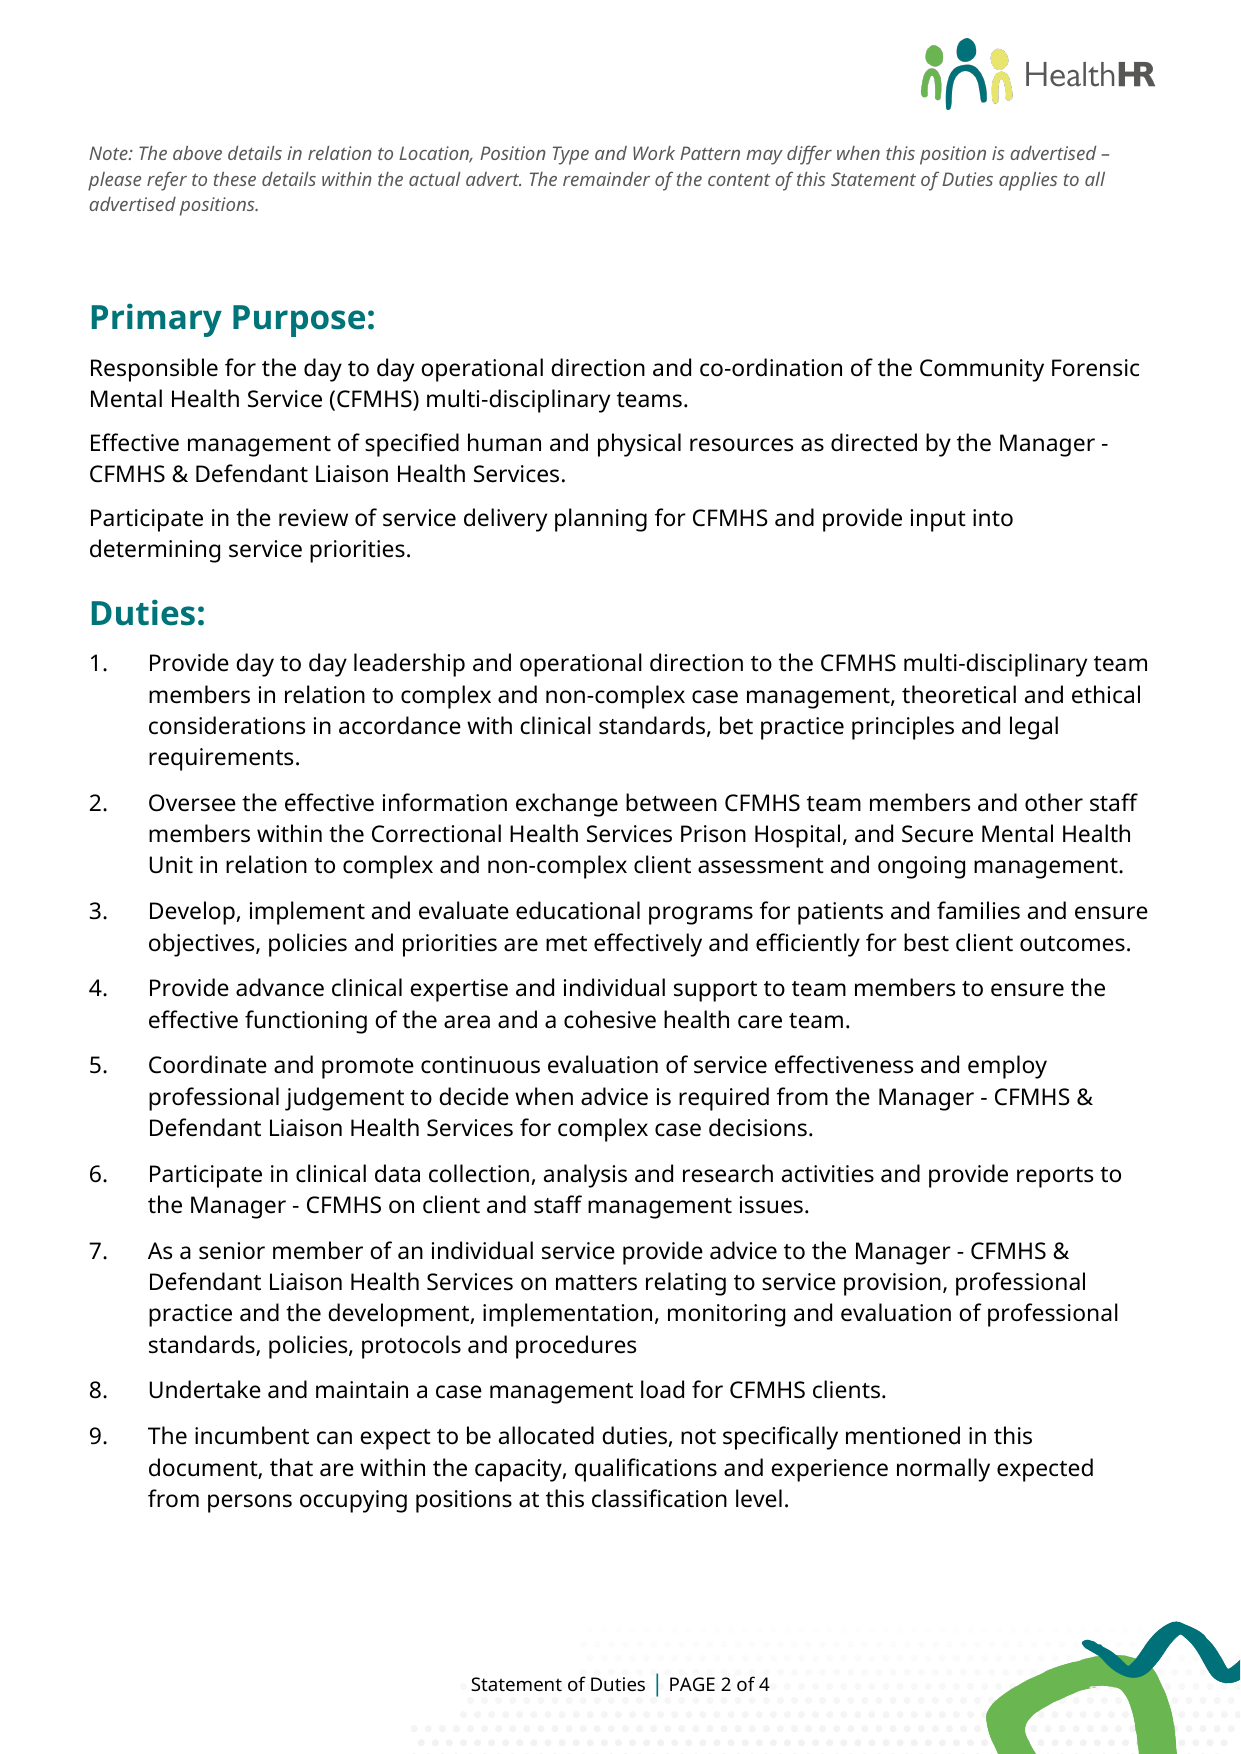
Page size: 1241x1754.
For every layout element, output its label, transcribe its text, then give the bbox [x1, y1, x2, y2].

subtitle Duties: [89, 589, 1152, 635]
list Oversee the effective information exchange between CFMHS team members and other staff members within the Correctional Health Services Prison Hospital, and Secure Mental Health Unit in relation to complex and non-complex client assessment and ongoing management. [89, 787, 1152, 881]
picture [30, 1580, 1241, 1754]
list The incumbent can expect to be allocated duties, not specifically mentioned in this document, that are within the capacity, qualifications and experience normally expected from persons occupying positions at this classification level. [89, 1420, 1152, 1514]
list Participate in the review of service delivery planning for CFMHS and provide input into determining service priorities. [89, 502, 1152, 564]
text Note: The above details in relation to Location, Position Type and Work Pattern may differ when this position is advertised – please refer to these details within the actual advert. The remainder of the content of this Statement of Duties applies to all advertised positions. [89, 140, 1152, 217]
list As a senior member of an individual service provide advice to the Manager - CFMHS & Defendant Liaison Health Services on matters relating to service provision, professional practice and the development, implementation, monitoring and evaluation of professional standards, policies, protocols and procedures [89, 1235, 1152, 1360]
picture [920, 38, 1156, 110]
text Responsible for the day to day operational direction and co-ordination of the Community Forensic Mental Health Service (CFMHS) multi-disciplinary teams. [89, 352, 1152, 414]
list Participate in clinical data collection, analysis and research activities and provide reports to the Manager - CFMHS on client and staff management issues. [89, 1158, 1152, 1220]
list Provide day to day leadership and operational direction to the CFMHS multi-disciplinary team members in relation to complex and non-complex case management, theoretical and ethical considerations in accordance with clinical standards, bet practice principles and legal requirements. [89, 647, 1152, 772]
list Effective management of specified human and physical resources as directed by the Manager - CFMHS & Defendant Liaison Health Services. [89, 427, 1152, 489]
subtitle Primary Purpose: [89, 294, 1152, 339]
list Undertake and maintain a case management load for CFMHS clients. [89, 1374, 1152, 1406]
list Coordinate and promote continuous evaluation of service effectiveness and employ professional judgement to decide when advice is required from the Manager - CFMHS & Defendant Liaison Health Services for complex case decisions. [89, 1049, 1152, 1143]
list Provide advance clinical expertise and individual support to team members to ensure the effective functioning of the area and a cohesive health care team. [89, 972, 1152, 1035]
list Develop, implement and evaluate educational programs for patients and families and ensure objectives, policies and priorities are met effectively and efficiently for best client outcomes. [89, 895, 1152, 958]
